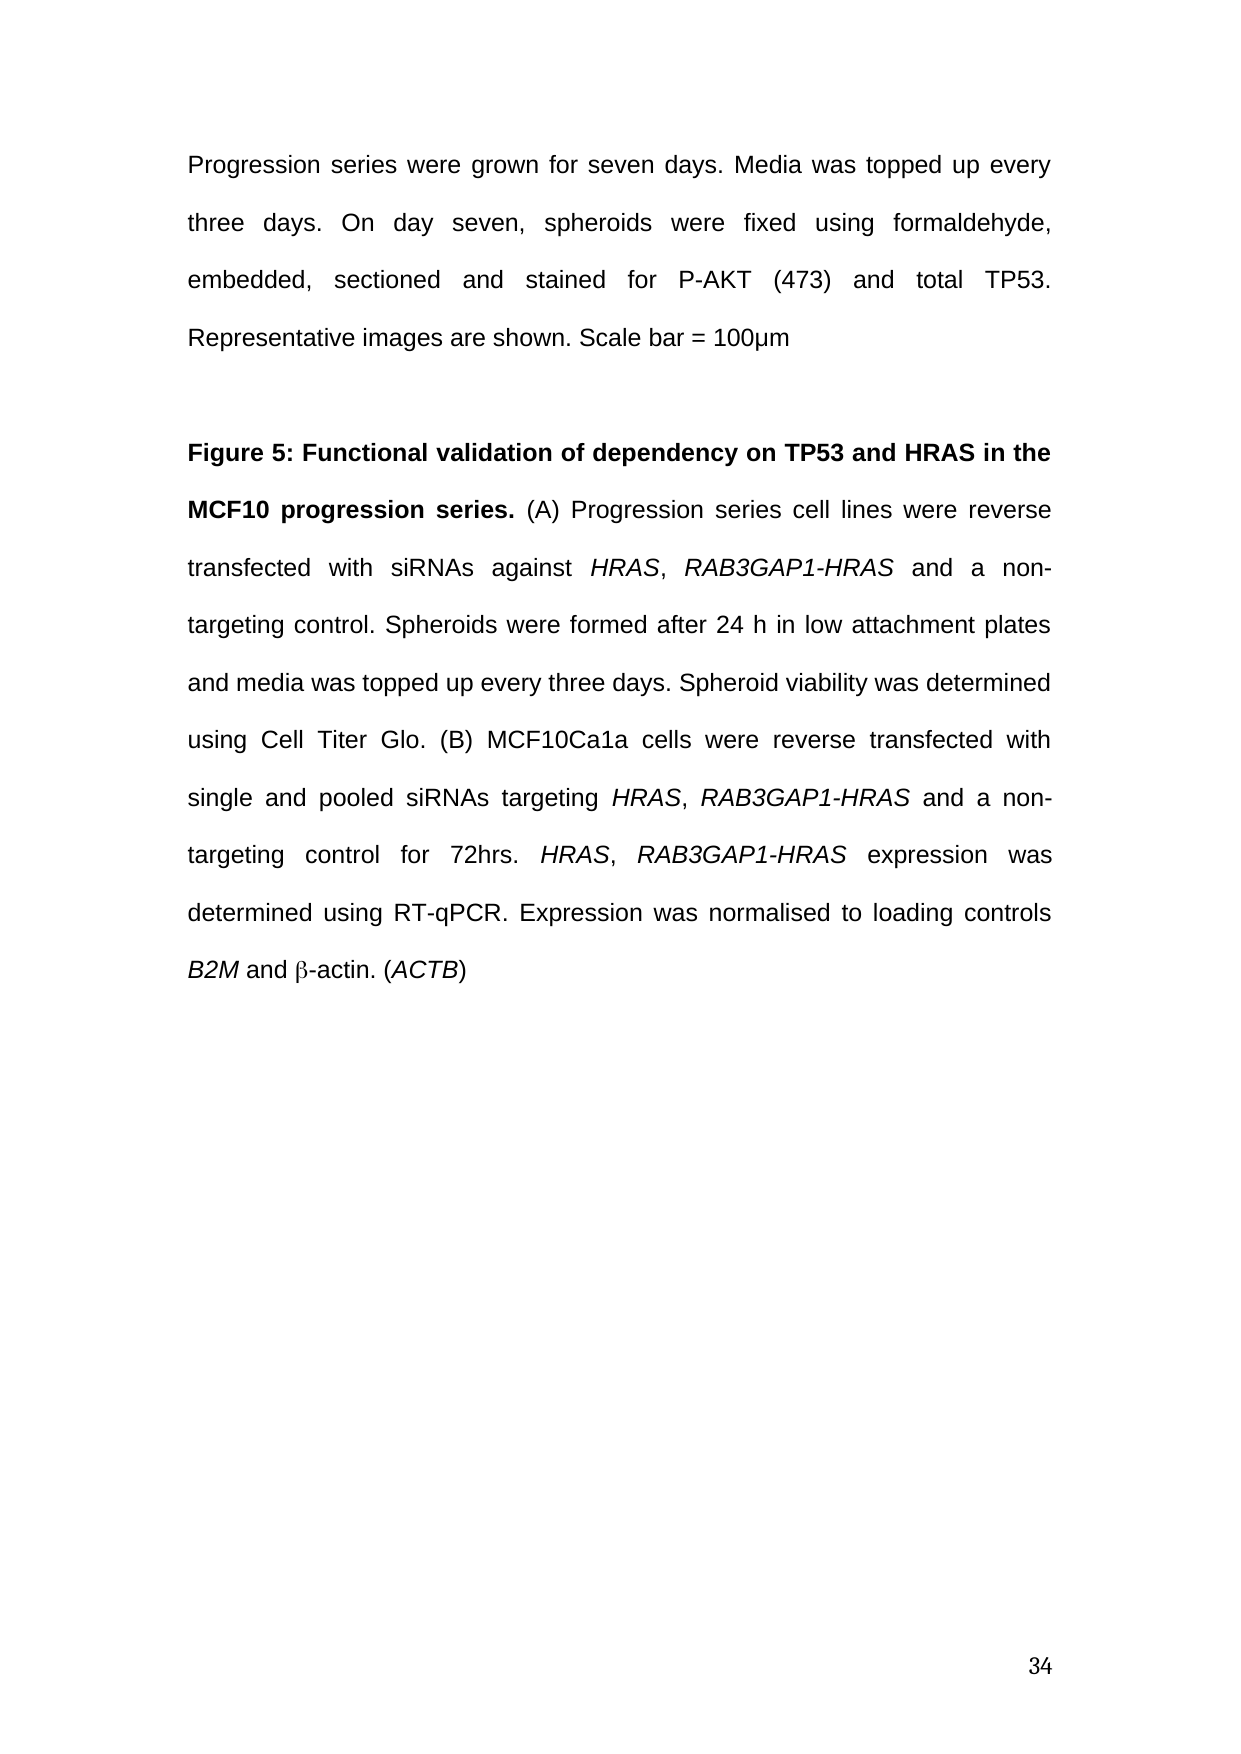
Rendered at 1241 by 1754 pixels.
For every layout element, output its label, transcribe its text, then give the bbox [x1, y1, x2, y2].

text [187, 150, 1053, 351]
text Figure 5: Functional validation of dependency on TP53 and HRAS in the MCF10 progression series. (A) Progression series cell lines were reverse transfected with siRNAs against HRAS, RAB3GAP1-HRAS and a non-targeting control. Spheroids were formed after 24 h in low attachment plates and media was topped up every three days. Spheroid viability was determined using Cell Titer Glo. (B) MCF10Ca1a cells were reverse transfected with single and pooled siRNAs targeting HRAS, RAB3GAP1-HRAS and a non-targeting control for 72hrs. HRAS, RAB3GAP1-HRAS expression was determined using RT-qPCR. Expression was normalised to loading controls B2M and -actin. (ACTB) [187, 437, 1053, 984]
